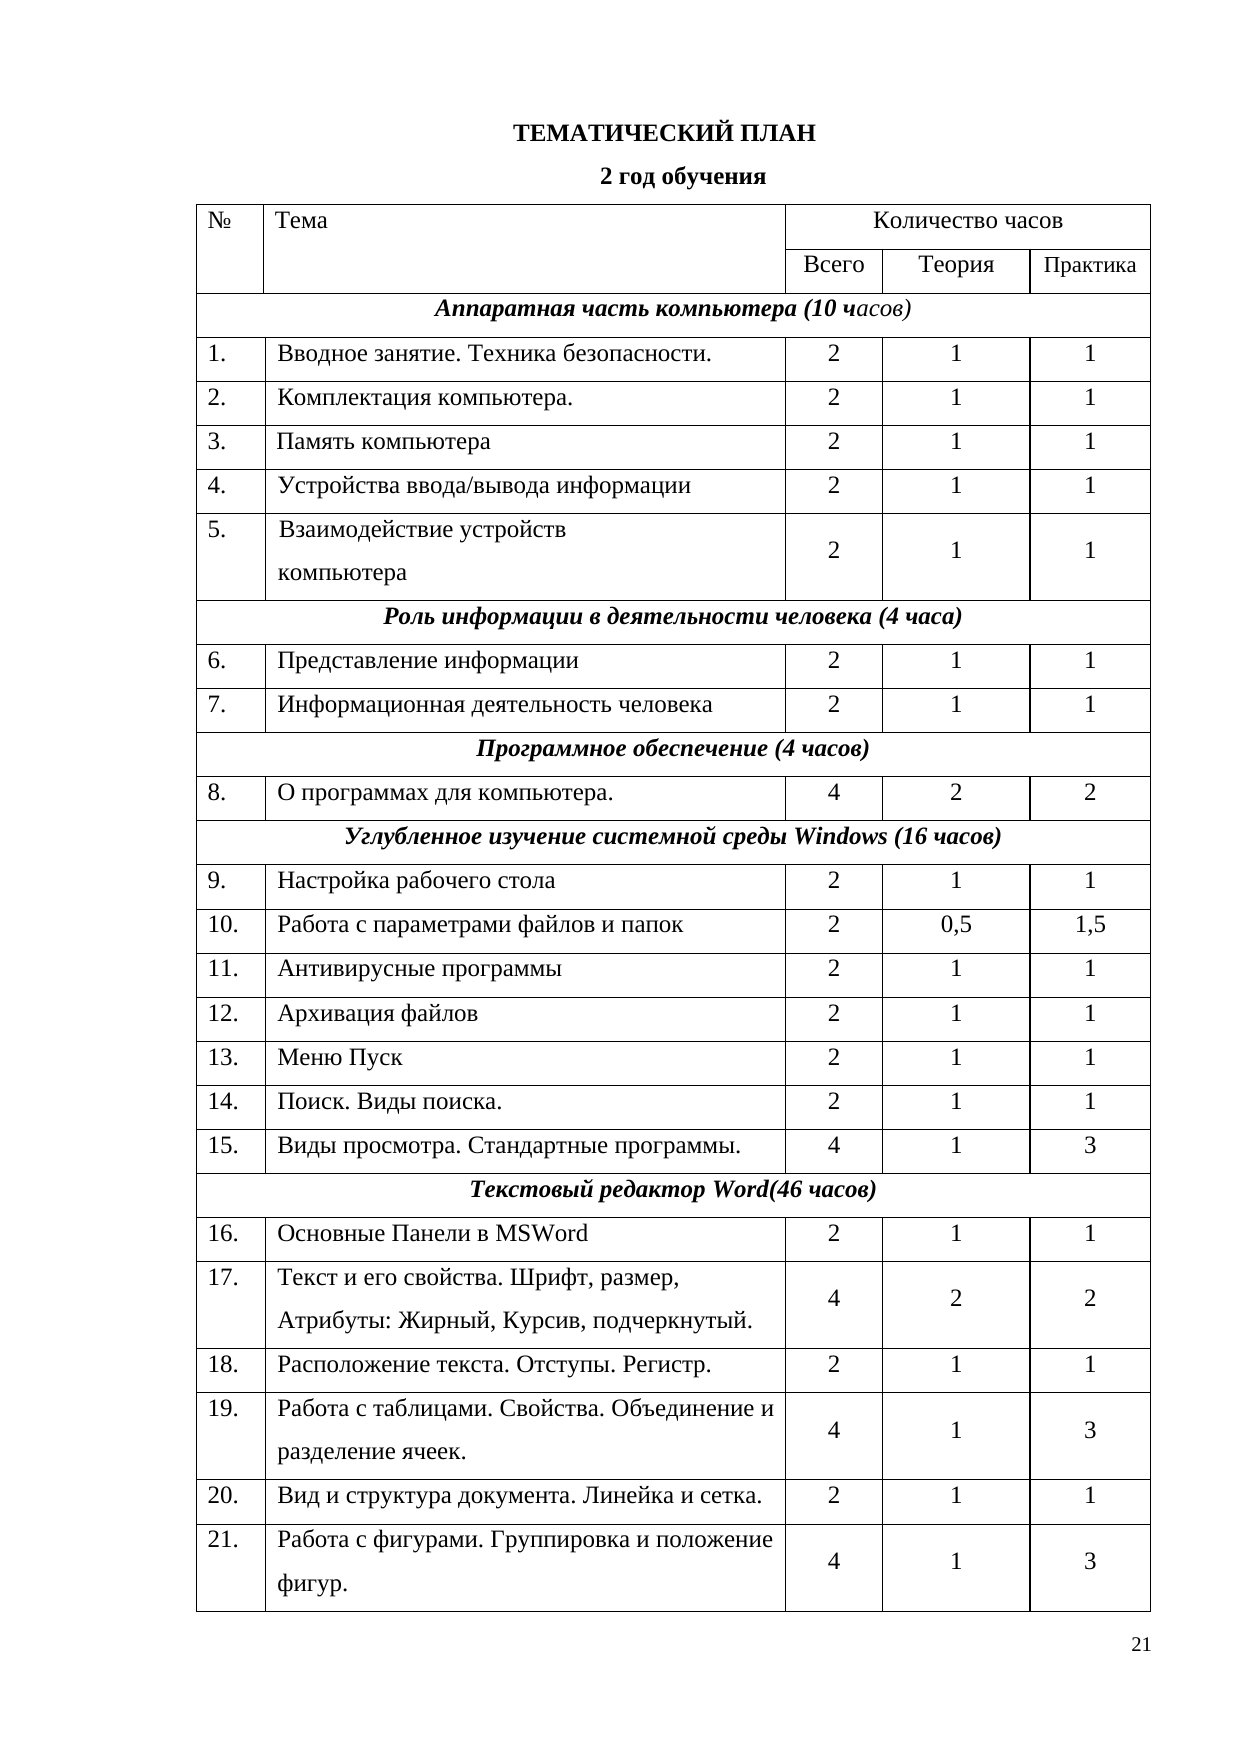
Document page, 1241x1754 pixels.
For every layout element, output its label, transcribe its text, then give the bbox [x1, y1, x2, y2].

table_cell [197, 645, 265, 688]
table_cell 1 [1031, 1086, 1150, 1129]
table_cell [197, 954, 265, 997]
table_cell 1 [883, 426, 1029, 469]
table_cell 2 [786, 514, 882, 600]
table_cell 2 [786, 1218, 882, 1261]
table_cell [197, 777, 265, 820]
table_cell [197, 1393, 265, 1479]
table_cell Аппаратная часть компьютера (10 часов) [197, 294, 1150, 337]
table_cell 1 [883, 1218, 1029, 1261]
table_cell [197, 910, 265, 952]
table_cell 1 [883, 338, 1029, 381]
table_cell 2 [786, 910, 882, 952]
table_cell 1 [1031, 1042, 1150, 1085]
table_cell 4 [786, 777, 882, 820]
table_cell 1 [1031, 689, 1150, 732]
table_cell 2 [1031, 1262, 1150, 1348]
table_cell 1 [1031, 1480, 1150, 1523]
table_cell 2 [786, 645, 882, 688]
table_cell 4 [786, 1130, 882, 1173]
table_cell 2 [786, 338, 882, 381]
table_cell 3 [1031, 1525, 1150, 1611]
table_cell [197, 470, 265, 513]
table_cell [197, 1042, 265, 1085]
table_cell [197, 1218, 265, 1261]
table_cell 1 [883, 1525, 1029, 1611]
table_cell Взаимодействие устройств компьютера [266, 514, 785, 600]
table_header Тема [264, 205, 785, 292]
table_cell Настройка рабочего стола [266, 865, 785, 908]
table_cell 1 [883, 1130, 1029, 1173]
table_cell 2 [883, 777, 1029, 820]
table_cell [197, 998, 265, 1041]
table_cell [197, 338, 265, 381]
table_cell 1 [1031, 645, 1150, 688]
table_cell 2 [786, 426, 882, 469]
table_cell [197, 1130, 265, 1173]
table_cell 2 [786, 470, 882, 513]
table_cell Память компьютера [266, 426, 785, 469]
table_cell Теория [883, 250, 1029, 292]
table_cell [197, 1086, 265, 1129]
table_cell 0,5 [883, 910, 1029, 952]
table_cell 3 [1031, 1130, 1150, 1173]
table_cell 1 [1031, 1349, 1150, 1392]
table_cell 1 [1031, 382, 1150, 425]
table_cell Информационная деятельность человека [266, 689, 785, 732]
table_cell 4 [786, 1525, 882, 1611]
table_cell 2 [786, 998, 882, 1041]
table_cell Архивация файлов [266, 998, 785, 1041]
table_cell 1 [883, 954, 1029, 997]
table_header № [197, 205, 263, 292]
table_cell 1,5 [1031, 910, 1150, 952]
text ТЕМАТИЧЕСКИЙ ПЛАН [177, 118, 1152, 147]
table_cell 1 [883, 1349, 1029, 1392]
table_cell 2 [786, 1086, 882, 1129]
table_cell Роль информации в деятельности человека (4 часа) [197, 601, 1150, 644]
table_cell Практика [1031, 250, 1150, 292]
table_cell 1 [883, 470, 1029, 513]
table_cell [197, 865, 265, 908]
table_cell Комплектация компьютера. [266, 382, 785, 425]
table_cell 1 [883, 514, 1029, 600]
table_cell [197, 514, 265, 600]
table_cell Работа с фигурами. Группировка и положение фигур. [266, 1525, 785, 1611]
table_cell 1 [883, 1086, 1029, 1129]
table_cell Устройства ввода/вывода информации [266, 470, 785, 513]
table_cell Работа с параметрами файлов и папок [266, 910, 785, 952]
table_cell [197, 1480, 265, 1523]
table_cell Представление информации [266, 645, 785, 688]
table_cell Виды просмотра. Стандартные программы. [266, 1130, 785, 1173]
table_cell Программное обеспечение (4 часов) [197, 733, 1150, 776]
table_cell 2 [786, 865, 882, 908]
table_cell 2 [1031, 777, 1150, 820]
table_cell 1 [883, 865, 1029, 908]
table_cell Основные Панели в MSWord [266, 1218, 785, 1261]
table_cell 2 [883, 1262, 1029, 1348]
table_cell 1 [883, 1042, 1029, 1085]
table_cell 2 [786, 689, 882, 732]
table_cell Всего [786, 250, 882, 292]
table_cell Антивирусные программы [266, 954, 785, 997]
table_cell 1 [1031, 470, 1150, 513]
table_cell [197, 1525, 265, 1611]
table_cell 1 [883, 1480, 1029, 1523]
table_header Количество часов [786, 205, 1150, 248]
table_cell Вид и структура документа. Линейка и сетка. [266, 1480, 785, 1523]
table_cell 4 [786, 1262, 882, 1348]
table_cell 1 [883, 689, 1029, 732]
table_cell [197, 689, 265, 732]
table_cell 1 [1031, 514, 1150, 600]
table_cell [197, 1262, 265, 1348]
table_cell 1 [883, 998, 1029, 1041]
table_cell Поиск. Виды поиска. [266, 1086, 785, 1129]
table_cell [197, 426, 265, 469]
table_cell 2 [786, 1042, 882, 1085]
table_cell 1 [1031, 1218, 1150, 1261]
table_cell 3 [1031, 1393, 1150, 1479]
table_cell 1 [1031, 954, 1150, 997]
table_cell 1 [883, 645, 1029, 688]
table_cell [197, 1349, 265, 1392]
table_cell Текст и его свойства. Шрифт, размер, Атрибуты: Жирный, Курсив, подчеркнутый. [266, 1262, 785, 1348]
table_cell Работа с таблицами. Свойства. Объединение и разделение ячеек. [266, 1393, 785, 1479]
table_cell 1 [883, 382, 1029, 425]
table_cell 1 [1031, 426, 1150, 469]
table_cell 2 [786, 1349, 882, 1392]
table_cell Углубленное изучение системной среды Windows (16 часов) [197, 821, 1150, 864]
table_cell 2 [786, 382, 882, 425]
table_cell 2 [786, 954, 882, 997]
table_cell 4 [786, 1393, 882, 1479]
table_cell О программах для компьютера. [266, 777, 785, 820]
table_cell Меню Пуск [266, 1042, 785, 1085]
table_cell 1 [1031, 865, 1150, 908]
text 2 год обучения [177, 161, 1152, 190]
table_cell 1 [1031, 998, 1150, 1041]
table_cell [197, 382, 265, 425]
table_cell Расположение текста. Отступы. Регистр. [266, 1349, 785, 1392]
table_cell 2 [786, 1480, 882, 1523]
table_cell Вводное занятие. Техника безопасности. [266, 338, 785, 381]
table_cell 1 [883, 1393, 1029, 1479]
table_cell Текстовый редактор Word(46 часов) [197, 1174, 1150, 1217]
table_cell 1 [1031, 338, 1150, 381]
